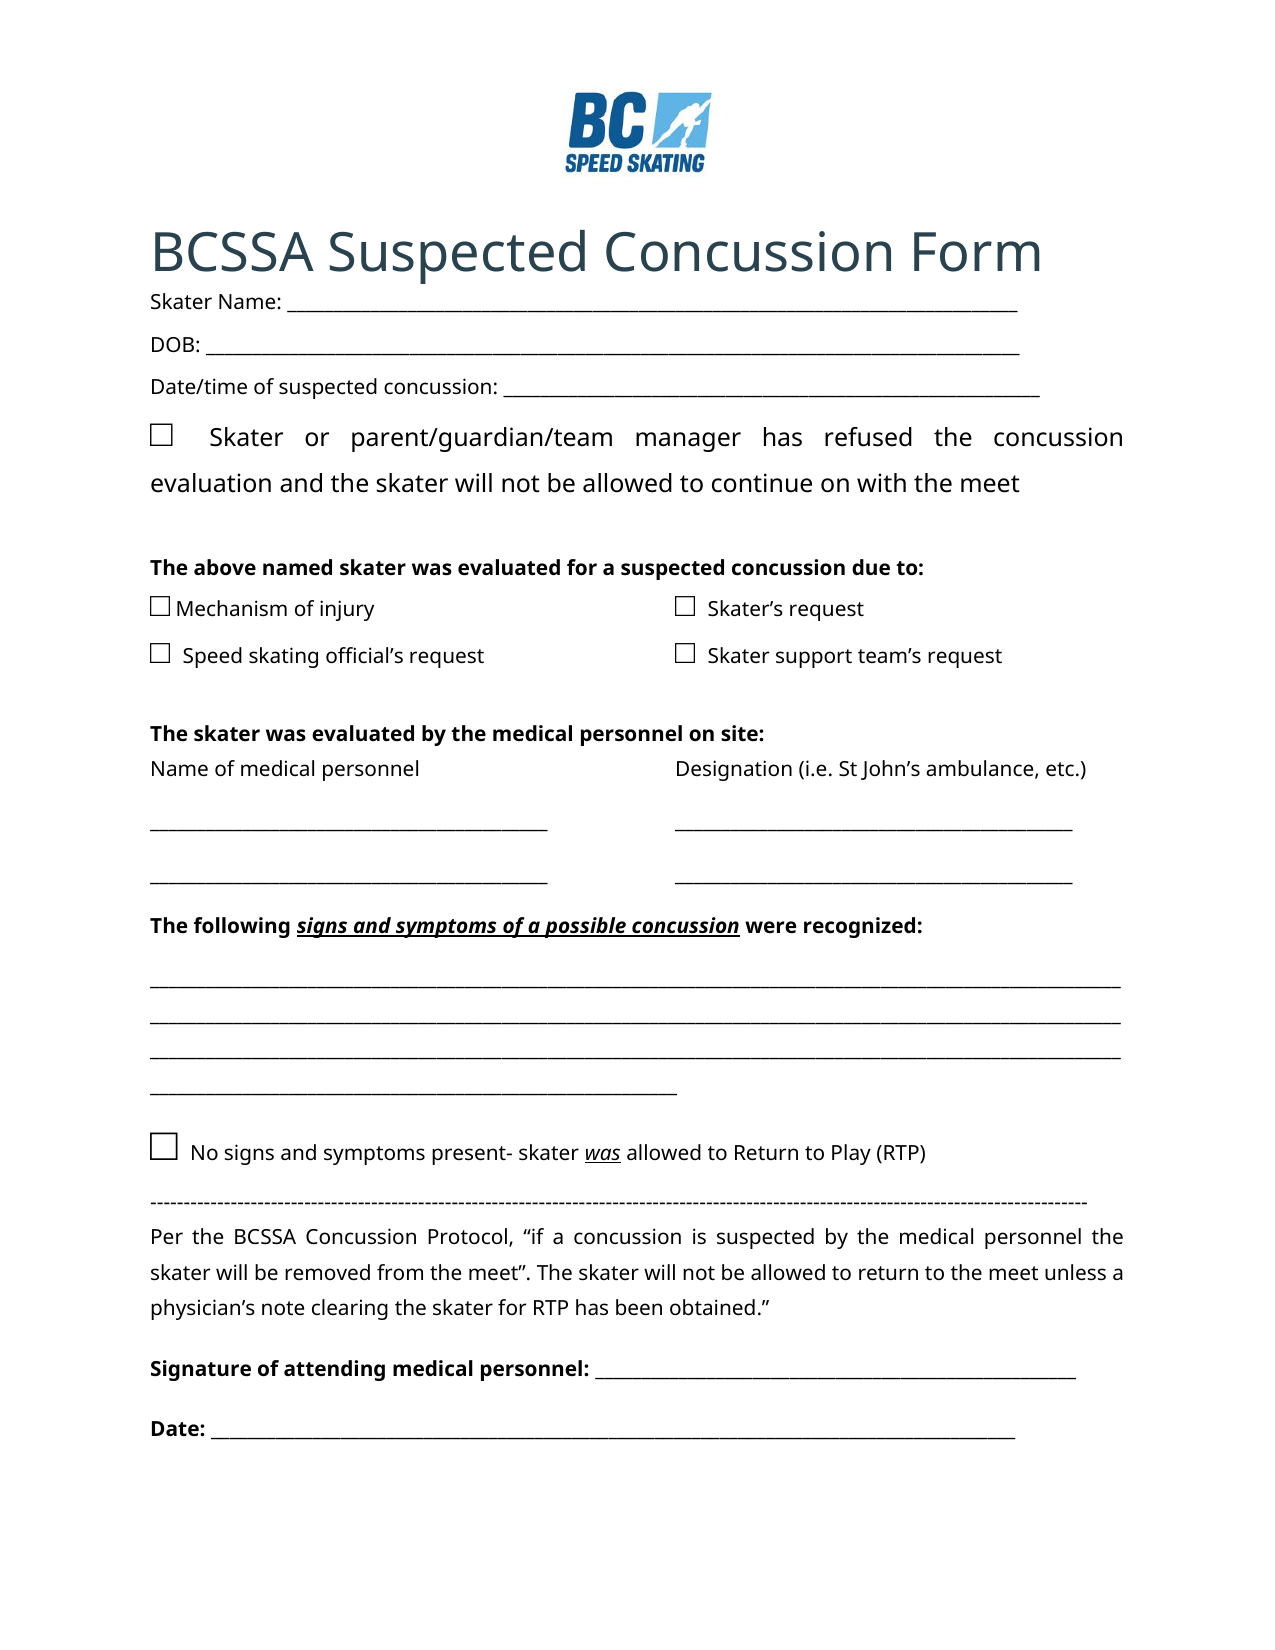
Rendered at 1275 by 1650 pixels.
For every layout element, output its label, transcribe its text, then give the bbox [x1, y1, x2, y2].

text ___________________________________________ ___________________________________________ [150, 807, 1125, 835]
text The following signs and symptoms of a possible concussion were recognized: [150, 911, 1125, 939]
text Per the BCSSA Concussion Protocol, “if a concussion is suspected by the medical personnel the skater will be removed from the meet”. The skater will not be allowed to return to the meet unless a physician’s note clearing the skater for has been obtained.” [150, 1222, 1125, 1322]
text The skater was evaluated by the medical personnel on site: [150, 719, 1125, 747]
picture [547, 74, 728, 189]
text Date: _______________________________________________________________________________________ [150, 1414, 1125, 1443]
text Date/time of suspected concussion: __________________________________________________________ [150, 372, 1125, 401]
text -------------------------------------------------------------------------------------------------------------------------------------------- [150, 1187, 1125, 1215]
text □ Skater or parent/guardian/team manager has refused the concussion evaluation and the skater will not be allowed to continue on with the meet [150, 415, 1125, 500]
text □ No signs and symptoms present- skater was allowed to Return to Play (RTP) [150, 1122, 1125, 1174]
text Name of medical personnel Designation (i.e. St John’s ambulance, etc.) [150, 754, 1125, 783]
text The above named skater was evaluated for a suspected concussion due to: [150, 553, 1125, 582]
text □ Mechanism of injury [150, 589, 600, 627]
text ___________________________________________ ___________________________________________ [150, 859, 1125, 887]
text Signature of attending medical personnel: ____________________________________________________ [150, 1354, 1125, 1382]
text DOB: ________________________________________________________________________________________ [150, 330, 1125, 358]
title BCSSA Suspected Concussion Form [150, 213, 1125, 287]
text Skater Name: _______________________________________________________________________________ [150, 287, 1125, 316]
text ____________________________________________________________________________________________________________________________________________________________________________________________________________________________________________________________________________________________________________________________________________________________________________________ [150, 963, 1125, 1098]
text □ Speed skating official’s request [150, 636, 600, 674]
text □ Skater’s request [675, 589, 1125, 627]
text □ Skater support team’s request [675, 636, 1125, 674]
